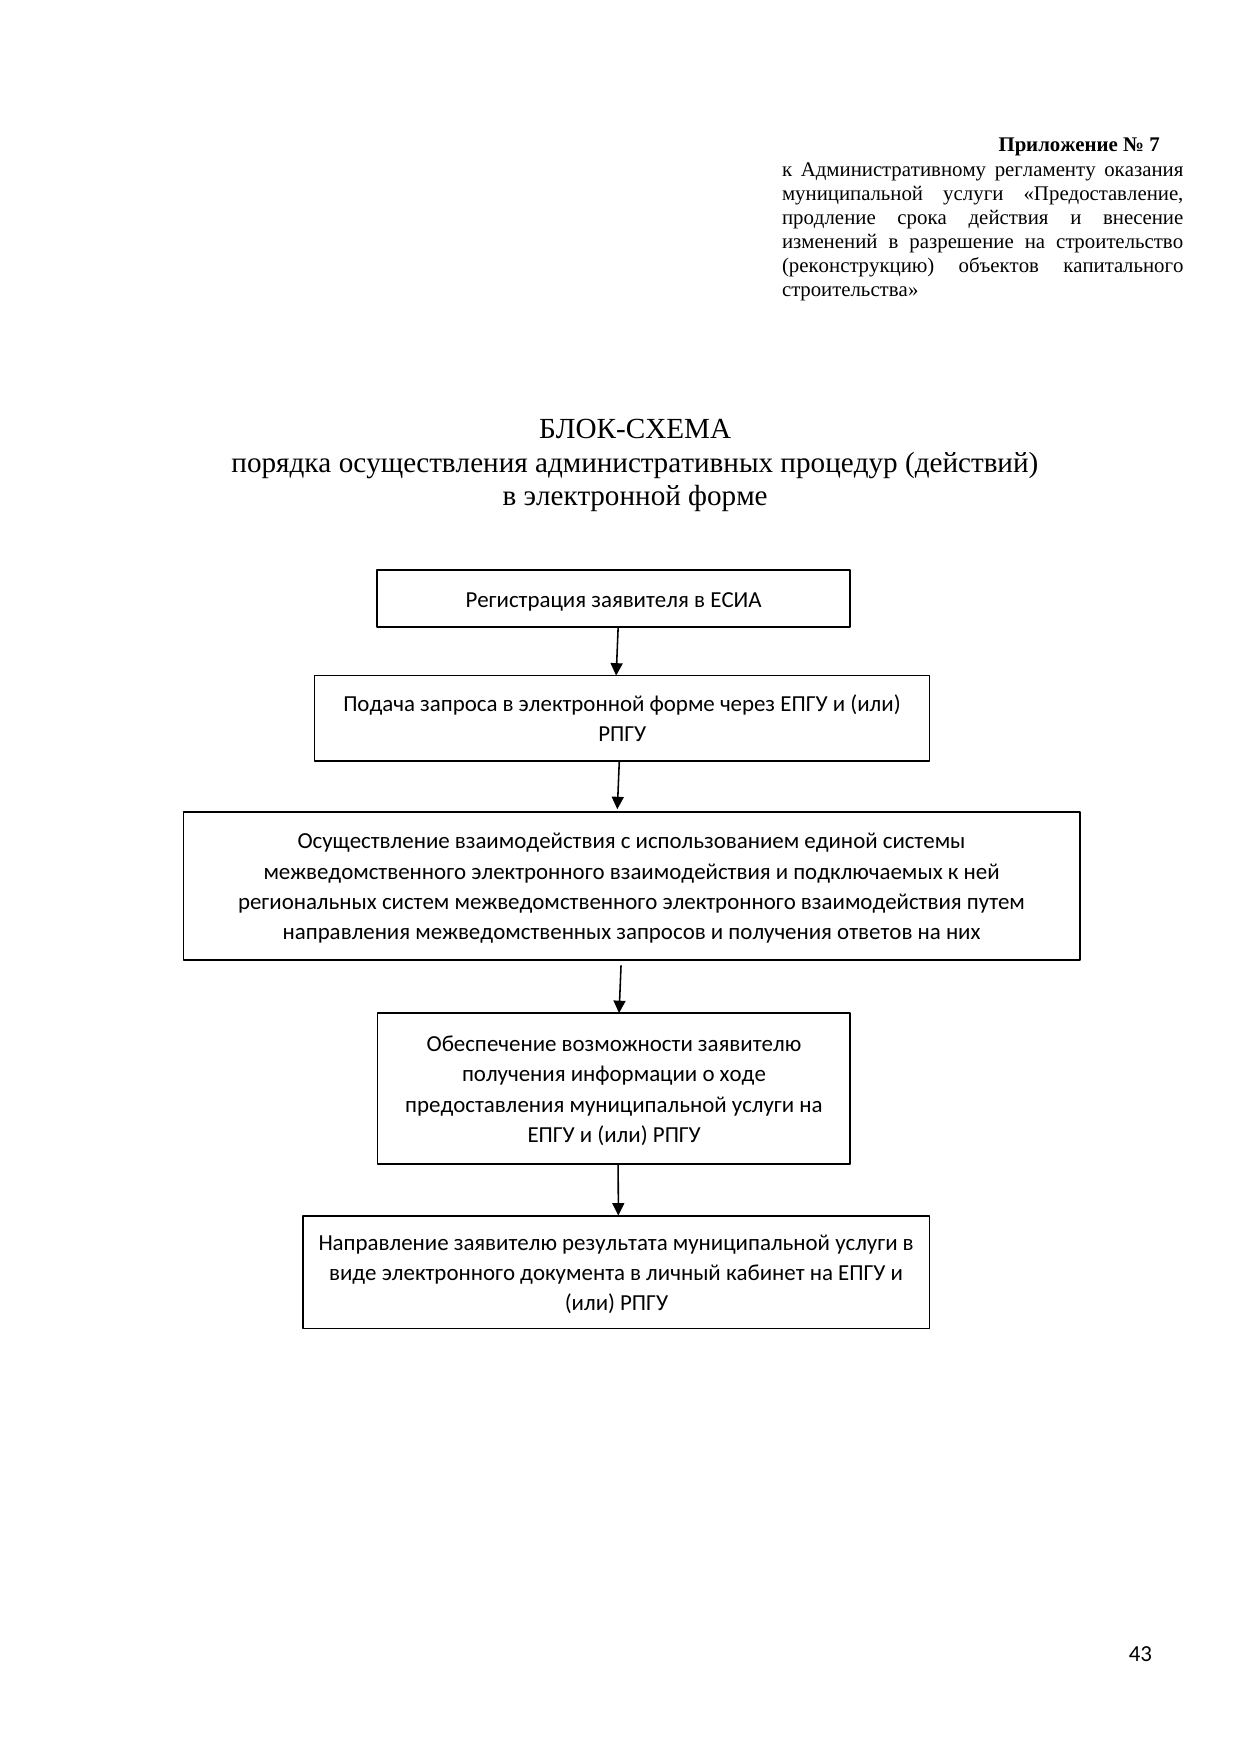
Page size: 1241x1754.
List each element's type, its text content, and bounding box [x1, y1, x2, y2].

text БЛОК-СХЕМА [118, 411, 1152, 445]
text порядка осуществления административных процедур (действий) [118, 445, 1152, 478]
text в электронной форме [118, 478, 1152, 512]
table_header Приложение № 7 к Административному регламенту оказания муниципальной услуги «Предоставление, продление срока действия и внесение изменений в разрешение на строительство (реконструкцию) объектов капитального строительства» [771, 133, 1195, 309]
